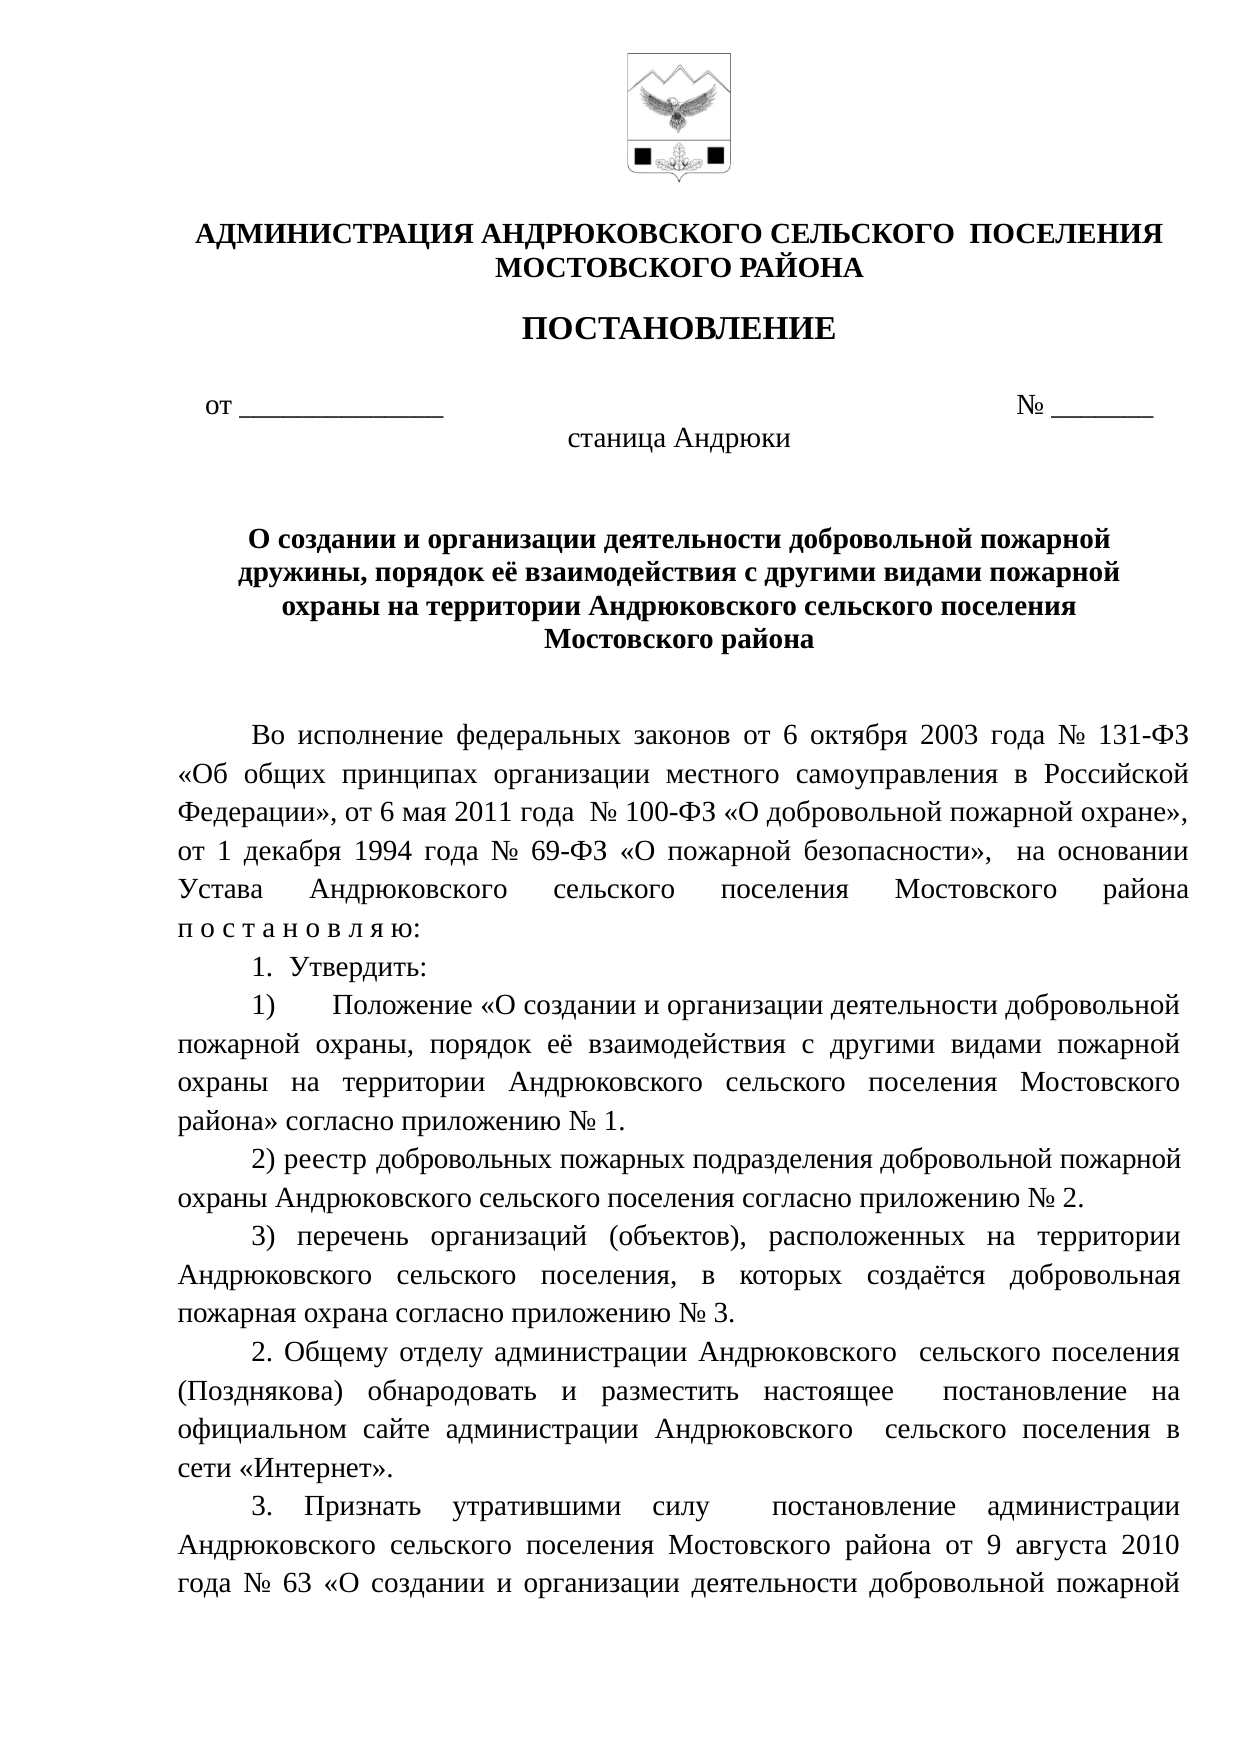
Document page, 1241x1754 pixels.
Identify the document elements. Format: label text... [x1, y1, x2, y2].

picture [627, 53, 731, 183]
subtitle Положение «О создании и организации деятельности добровольной пожарной охраны, порядок её взаимодействия с другими видами пожарной охраны на территории Андрюковского сельского поселения Мостовского района» согласно приложению № 1. [177, 987, 1181, 1136]
subtitle Утвердить: [251, 949, 1181, 982]
text 2) реестр добровольных пожарных подразделения добровольной пожарной охраны Андрюковского сельского поселения согласно приложению № 2. [177, 1141, 1181, 1213]
text от ______________ № _______ [177, 387, 1181, 420]
text станица Андрюки [177, 420, 1181, 454]
subtitle 3) перечень организаций (объектов), расположенных на территории Андрюковского сельского поселения, в которых создаётся добровольная пожарная охрана согласно приложению № 3. [177, 1218, 1181, 1329]
text ПОСТАНОВЛЕНИЕ [177, 309, 1181, 347]
text 2. Общему отделу администрации Андрюковского сельского поселения (Позднякова) обнародовать и разместить настоящее постановление на официальном сайте администрации Андрюковского сельского поселения в сети «Интернет». [177, 1334, 1181, 1483]
text Во исполнение федеральных законов от 6 октября 2003 года № 131-ФЗ «Об общих принципах организации местного самоуправления в Российской Федерации», от 6 мая 2011 года № 100-ФЗ «О добровольной пожарной охране», от 1 декабря 1994 года № 69-ФЗ «О пожарной безопасности», на основании Устава Андрюковского сельского поселения Мостовского района п о с т а н о в л я ю: [177, 717, 1190, 944]
text МОСТОВСКОГО РАЙОНА [177, 250, 1181, 284]
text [177, 1488, 1181, 1599]
text АДМИНИСТРАЦИЯ АНДРЮКОВСКОГО СЕЛЬСКОГО ПОСЕЛЕНИЯ [177, 217, 1181, 250]
table_header О создании и организации деятельности добровольной пожарной дружины, порядок её взаимодействия с другими видами пожарной охраны на территории Андрюковского сельского поселения Мостовского района [177, 521, 1181, 689]
